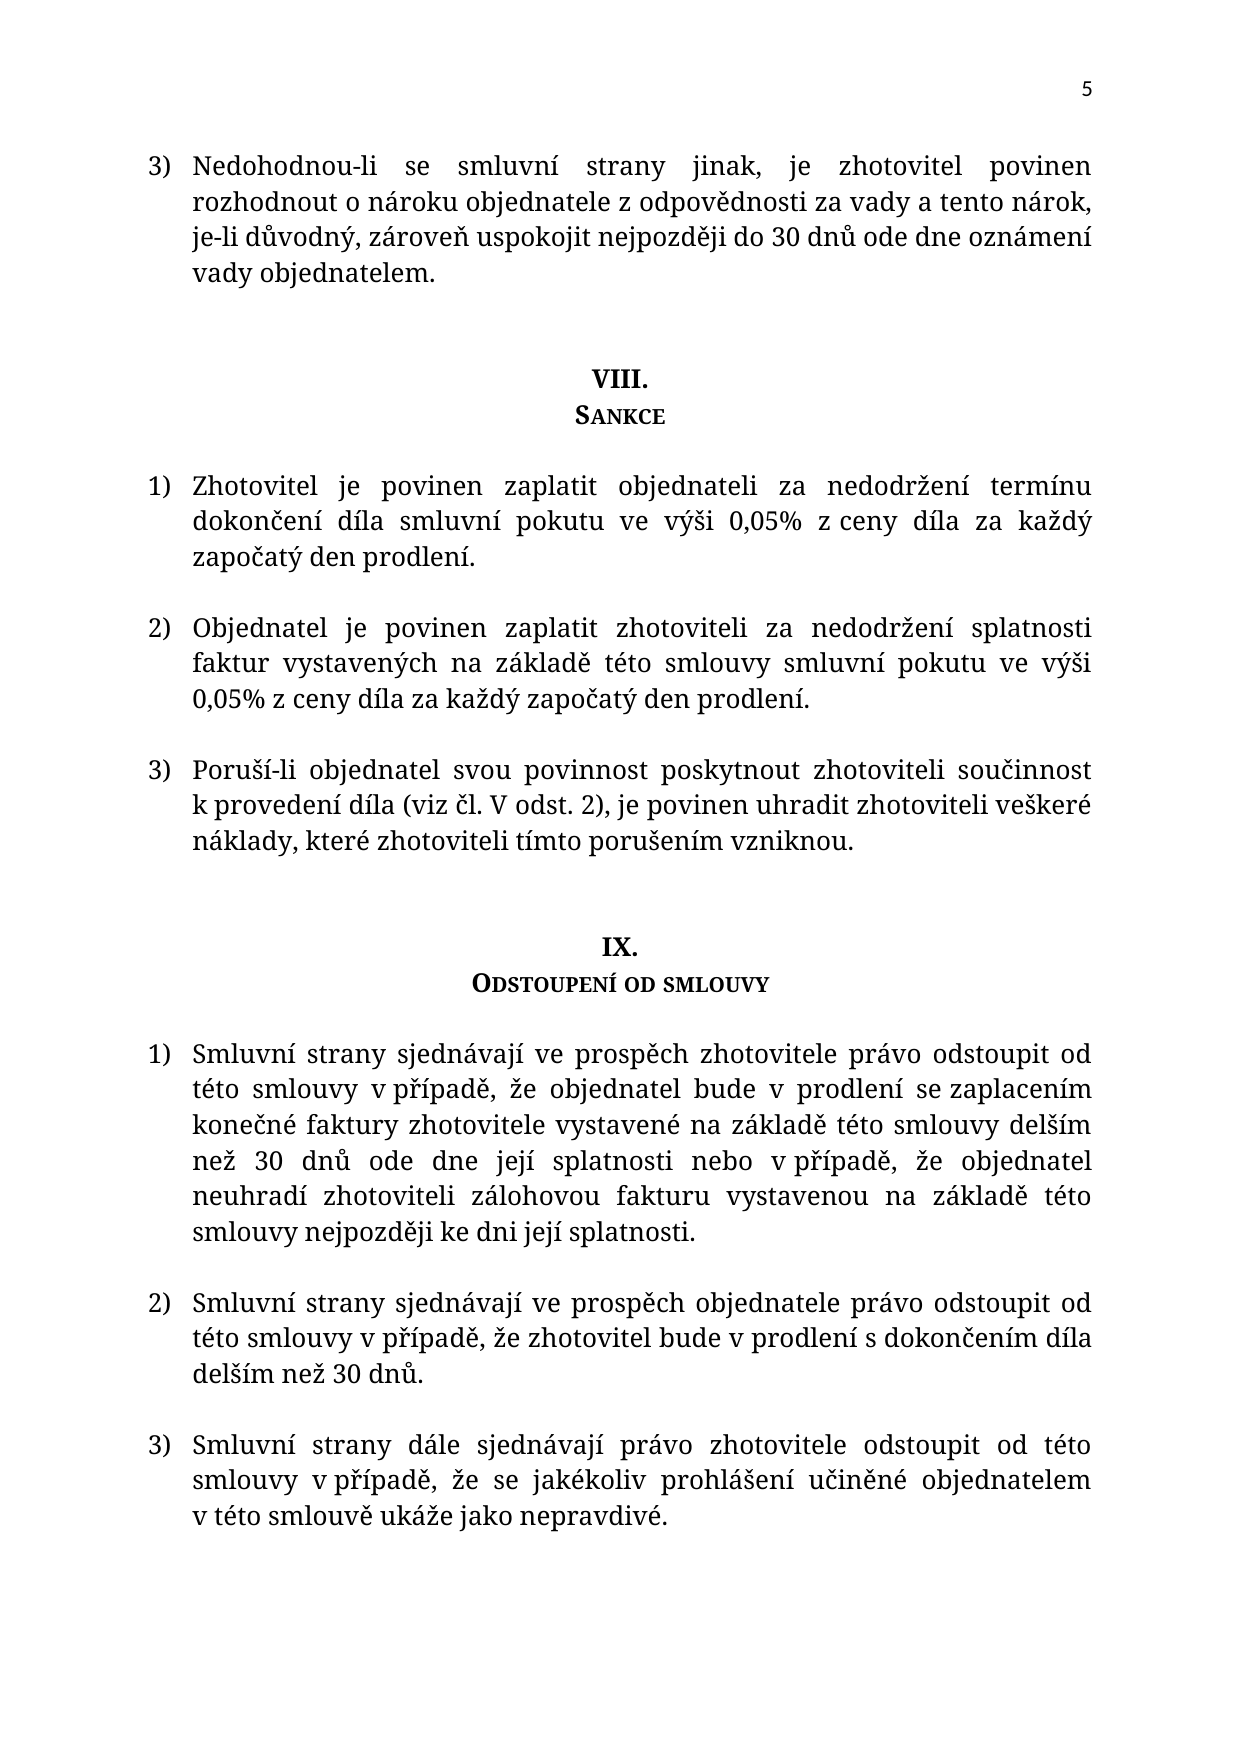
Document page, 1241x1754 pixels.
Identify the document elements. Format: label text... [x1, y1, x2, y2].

list Objednatel je povinen zaplatit zhotoviteli za nedodržení splatnosti faktur vystavených na základě této smlouvy smluvní pokutu ve výši 0,05% z ceny díla za každý započatý den prodlení. [148, 609, 1093, 716]
text VIII. [148, 361, 1093, 396]
list Zhotovitel je povinen zaplatit objednateli za nedodržení termínu dokončení díla smluvní pokutu ve výši 0,05% z ceny díla za každý započatý den prodlení. [148, 467, 1093, 574]
text IX. [148, 929, 1093, 964]
list Smluvní strany sjednávají ve prospěch objednatele právo odstoupit od této smlouvy v případě, že zhotovitel bude v prodlení s dokončením díla delším než 30 dnů. [148, 1284, 1093, 1391]
text Odstoupení od smlouvy [148, 964, 1093, 1000]
text Sankce [148, 396, 1093, 432]
list Nedohodnou-li se smluvní strany jinak, je zhotovitel povinen rozhodnout o nároku objednatele z odpovědnosti za vady a tento nárok, je-li důvodný, zároveň uspokojit nejpozději do 30 dnů ode dne oznámení vady objednatelem. [148, 148, 1093, 290]
list Smluvní strany sjednávají ve prospěch zhotovitele právo odstoupit od této smlouvy v případě, že objednatel bude v prodlení se zaplacením konečné faktury zhotovitele vystavené na základě této smlouvy delším než 30 dnů ode dne její splatnosti nebo v případě, že objednatel neuhradí zhotoviteli zálohovou fakturu vystavenou na základě této smlouvy nejpozději ke dni její splatnosti. [148, 1036, 1093, 1249]
list Poruší-li objednatel svou povinnost poskytnout zhotoviteli součinnost k provedení díla (viz čl. V odst. 2), je povinen uhradit zhotoviteli veškeré náklady, které zhotoviteli tímto porušením vzniknou. [148, 751, 1093, 858]
list Smluvní strany dále sjednávají právo zhotovitele odstoupit od této smlouvy v případě, že se jakékoliv prohlášení učiněné objednatelem v této smlouvě ukáže jako nepravdivé. [148, 1426, 1093, 1533]
